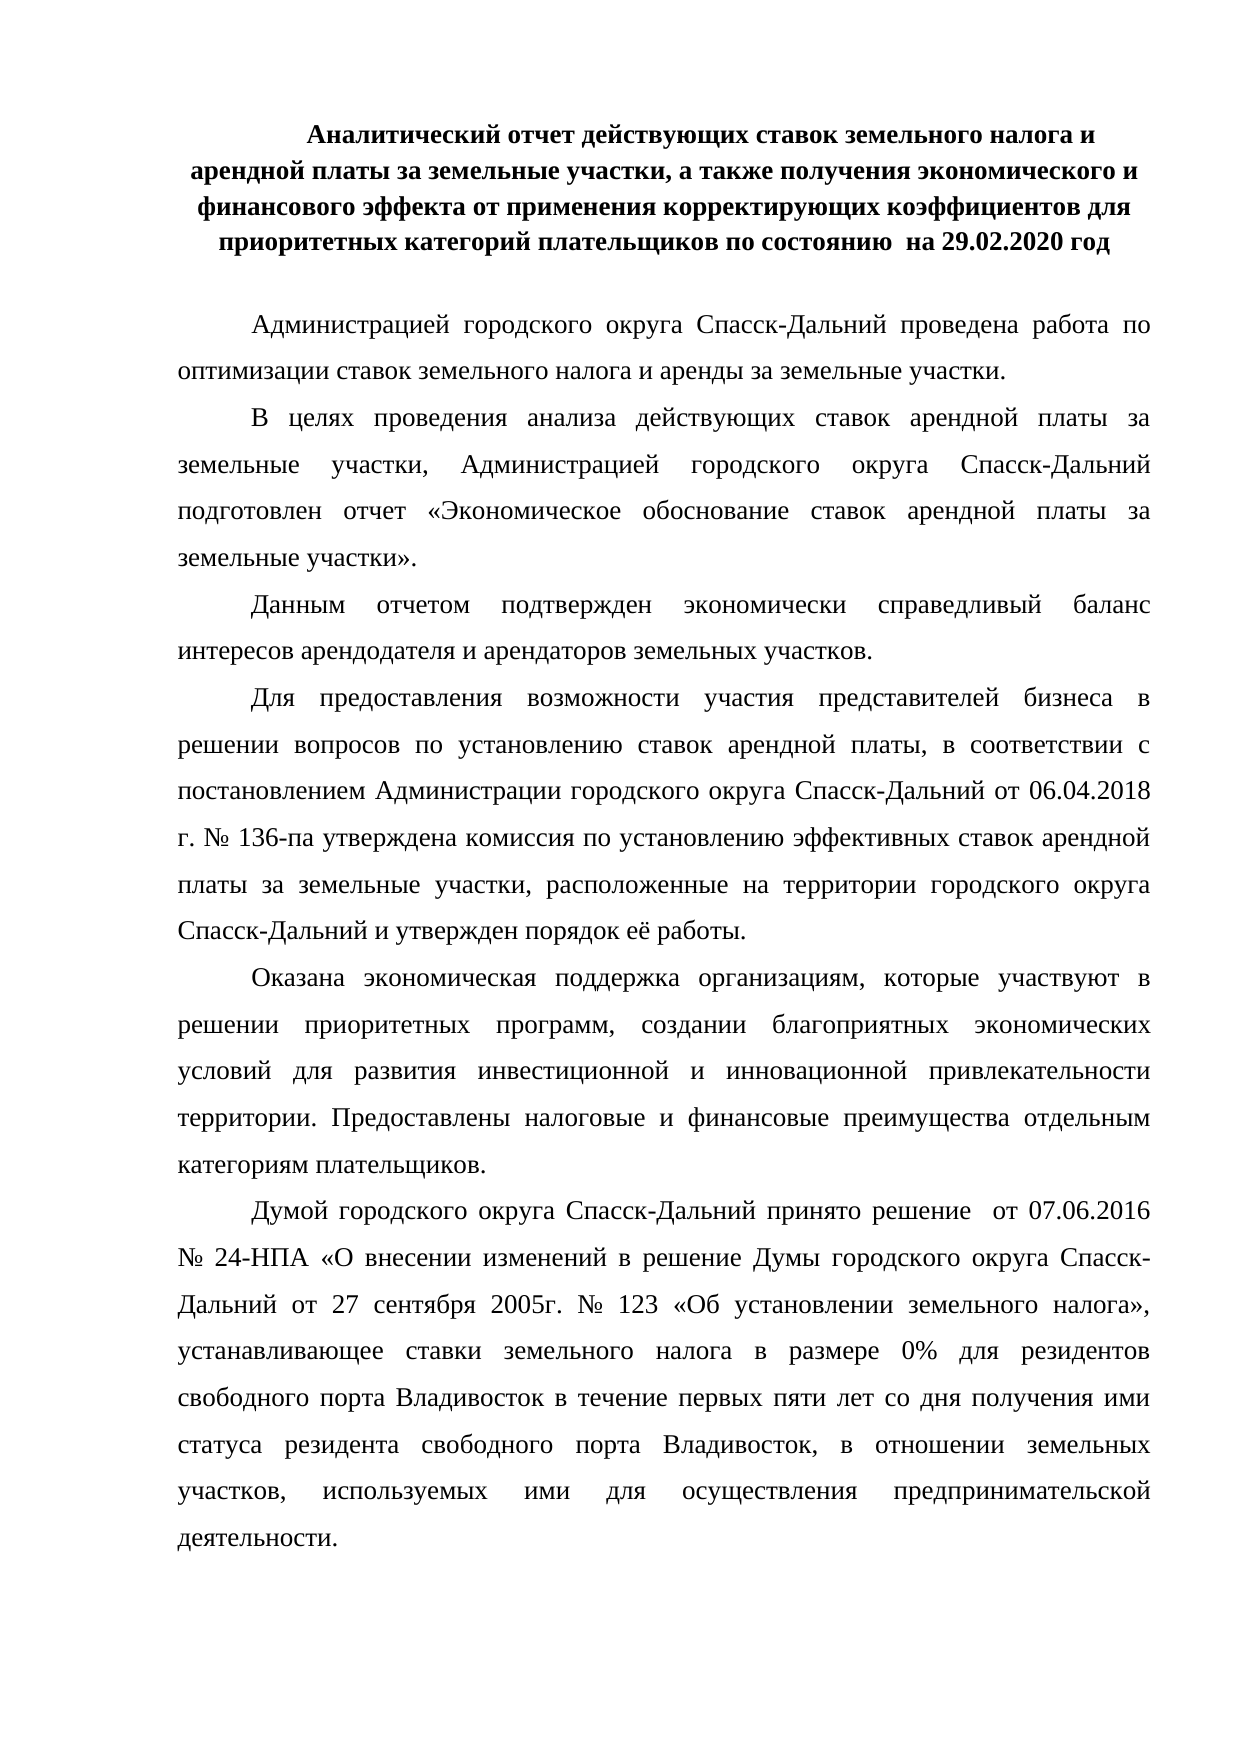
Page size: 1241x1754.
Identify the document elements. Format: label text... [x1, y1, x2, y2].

text В целях проведения анализа действующих ставок арендной платы за земельные участки, Администрацией городского округа Спасск-Дальний подготовлен отчет «Экономическое обоснование ставок арендной платы за земельные участки». [177, 401, 1152, 572]
text Данным отчетом подтвержден экономически справедливый баланс интересов арендодателя и арендаторов земельных участков. [177, 588, 1152, 666]
text Оказана экономическая поддержка организациям, которые участвуют в решении приоритетных программ, создании благоприятных экономических условий для развития инвестиционной и инновационной привлекательности территории. Предоставлены налоговые и финансовые преимущества отдельным категориям плательщиков. [177, 961, 1152, 1054]
text Думой городского округа Спасск-Дальний принято решение от 07.06.2016 № 24-НПА «О внесении изменений в решение Думы городского округа Спасск-Дальний от 27 сентября 2005г. № 123 «Об установлении земельного налога», устанавливающее ставки земельного налога в размере 0% для резидентов свободного порта Владивосток в течение первых пяти лет со дня получения ими статуса резидента свободного порта Владивосток, в отношении земельных участков, используемых ими для осуществления предпринимательской деятельности. [177, 1194, 1152, 1552]
text Оказана экономическая поддержка организациям, которые участвуют в решении приоритетных программ, создании благоприятных экономических условий для развития инвестиционной и инновационной привлекательности территории. Предоставлены налоговые и финансовые преимущества отдельным категориям плательщиков. [177, 1086, 1152, 1179]
text Для предоставления возможности участия представителей бизнеса в решении вопросов по установлению ставок арендной платы, в соответствии с постановлением Администрации городского округа Спасск-Дальний от 06.04.2018 г. № 136-па утверждена комиссия по установлению эффективных ставок арендной платы за земельные участки, расположенные на территории городского округа Спасск-Дальний и утвержден порядок её работы. [177, 681, 1152, 946]
text Администрацией городского округа Спасск-Дальний проведена работа по оптимизации ставок земельного налога и аренды за земельные участки. [177, 308, 1152, 386]
text Аналитический отчет действующих ставок земельного налога и арендной платы за земельные участки, а также получения экономического и финансового эффекта от применения корректирующих коэффициентов для приоритетных категорий плательщиков по состоянию на 29.02.2020 год [177, 118, 1152, 256]
